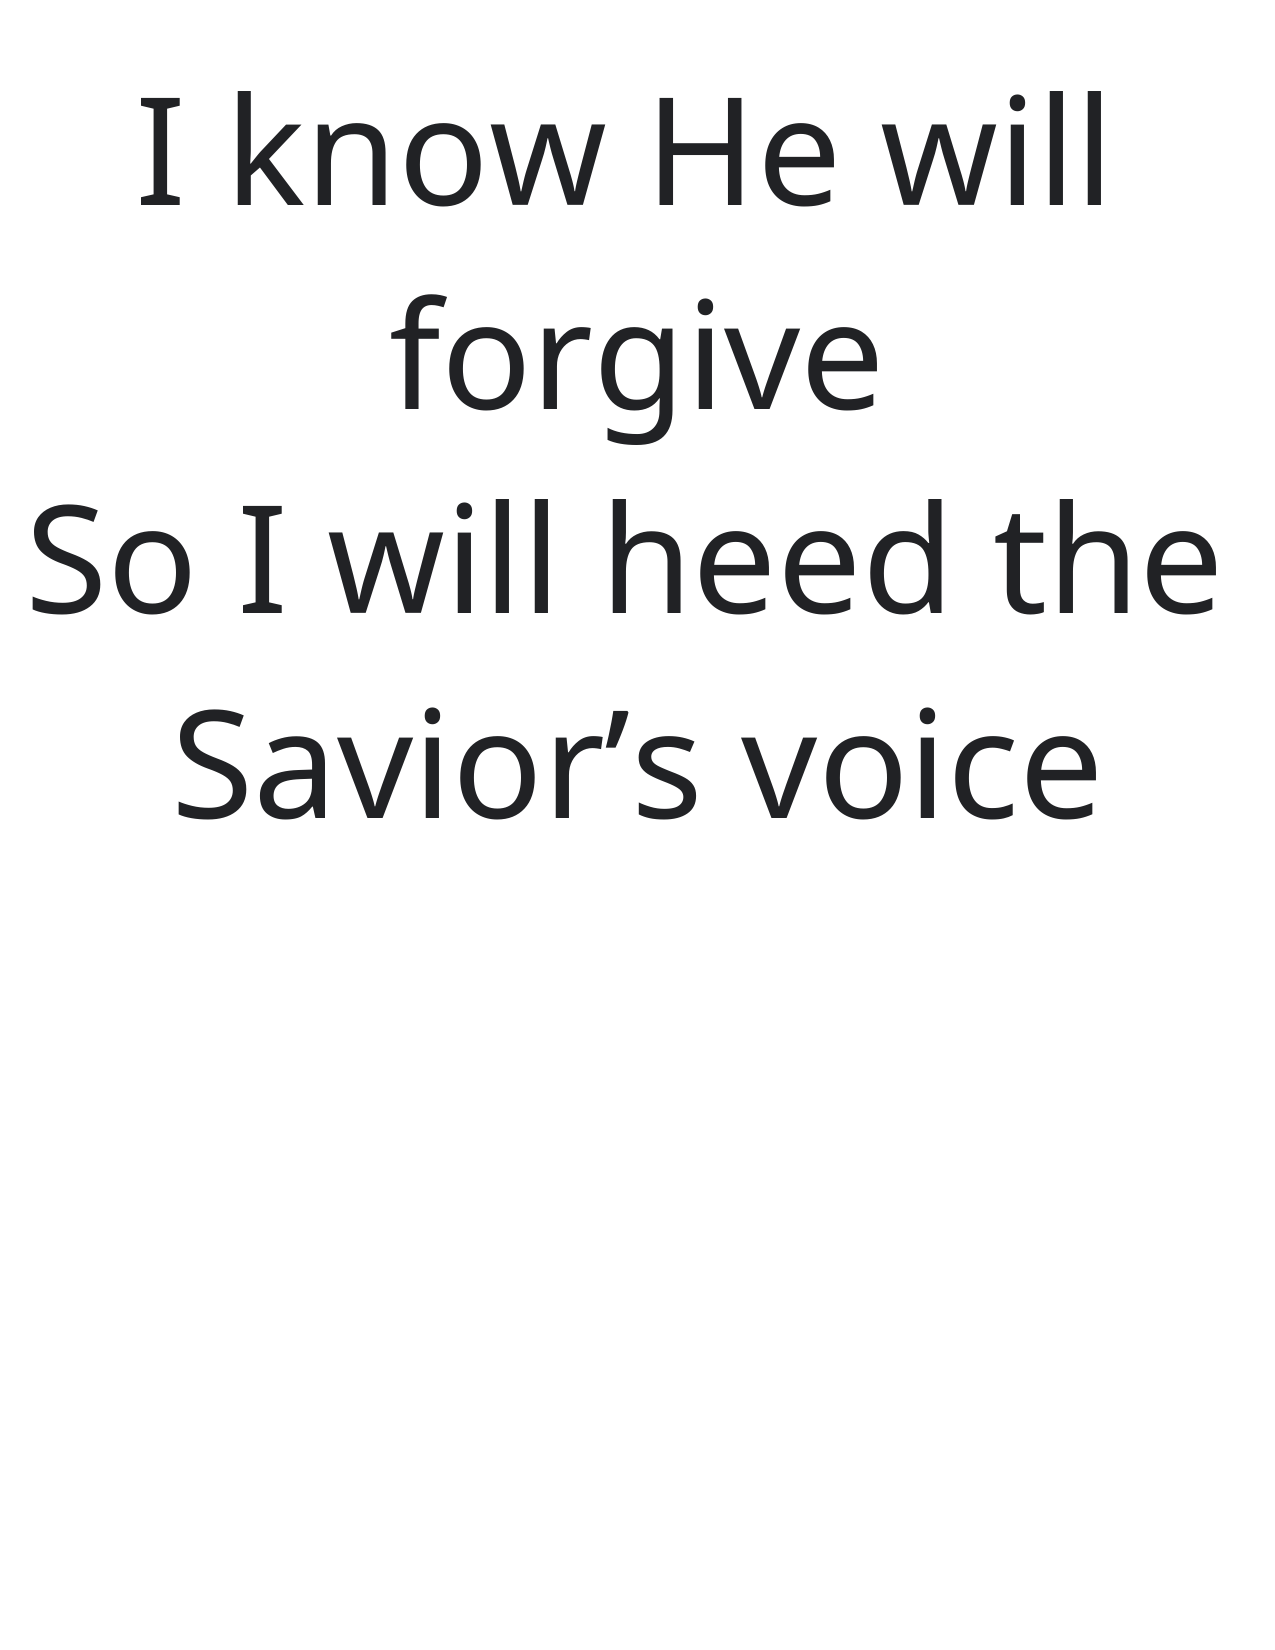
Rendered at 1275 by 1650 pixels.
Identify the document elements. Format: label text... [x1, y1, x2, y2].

text So I will heed the Savior’s voice [20, 453, 1230, 862]
text I know He will forgive [20, 45, 1230, 453]
